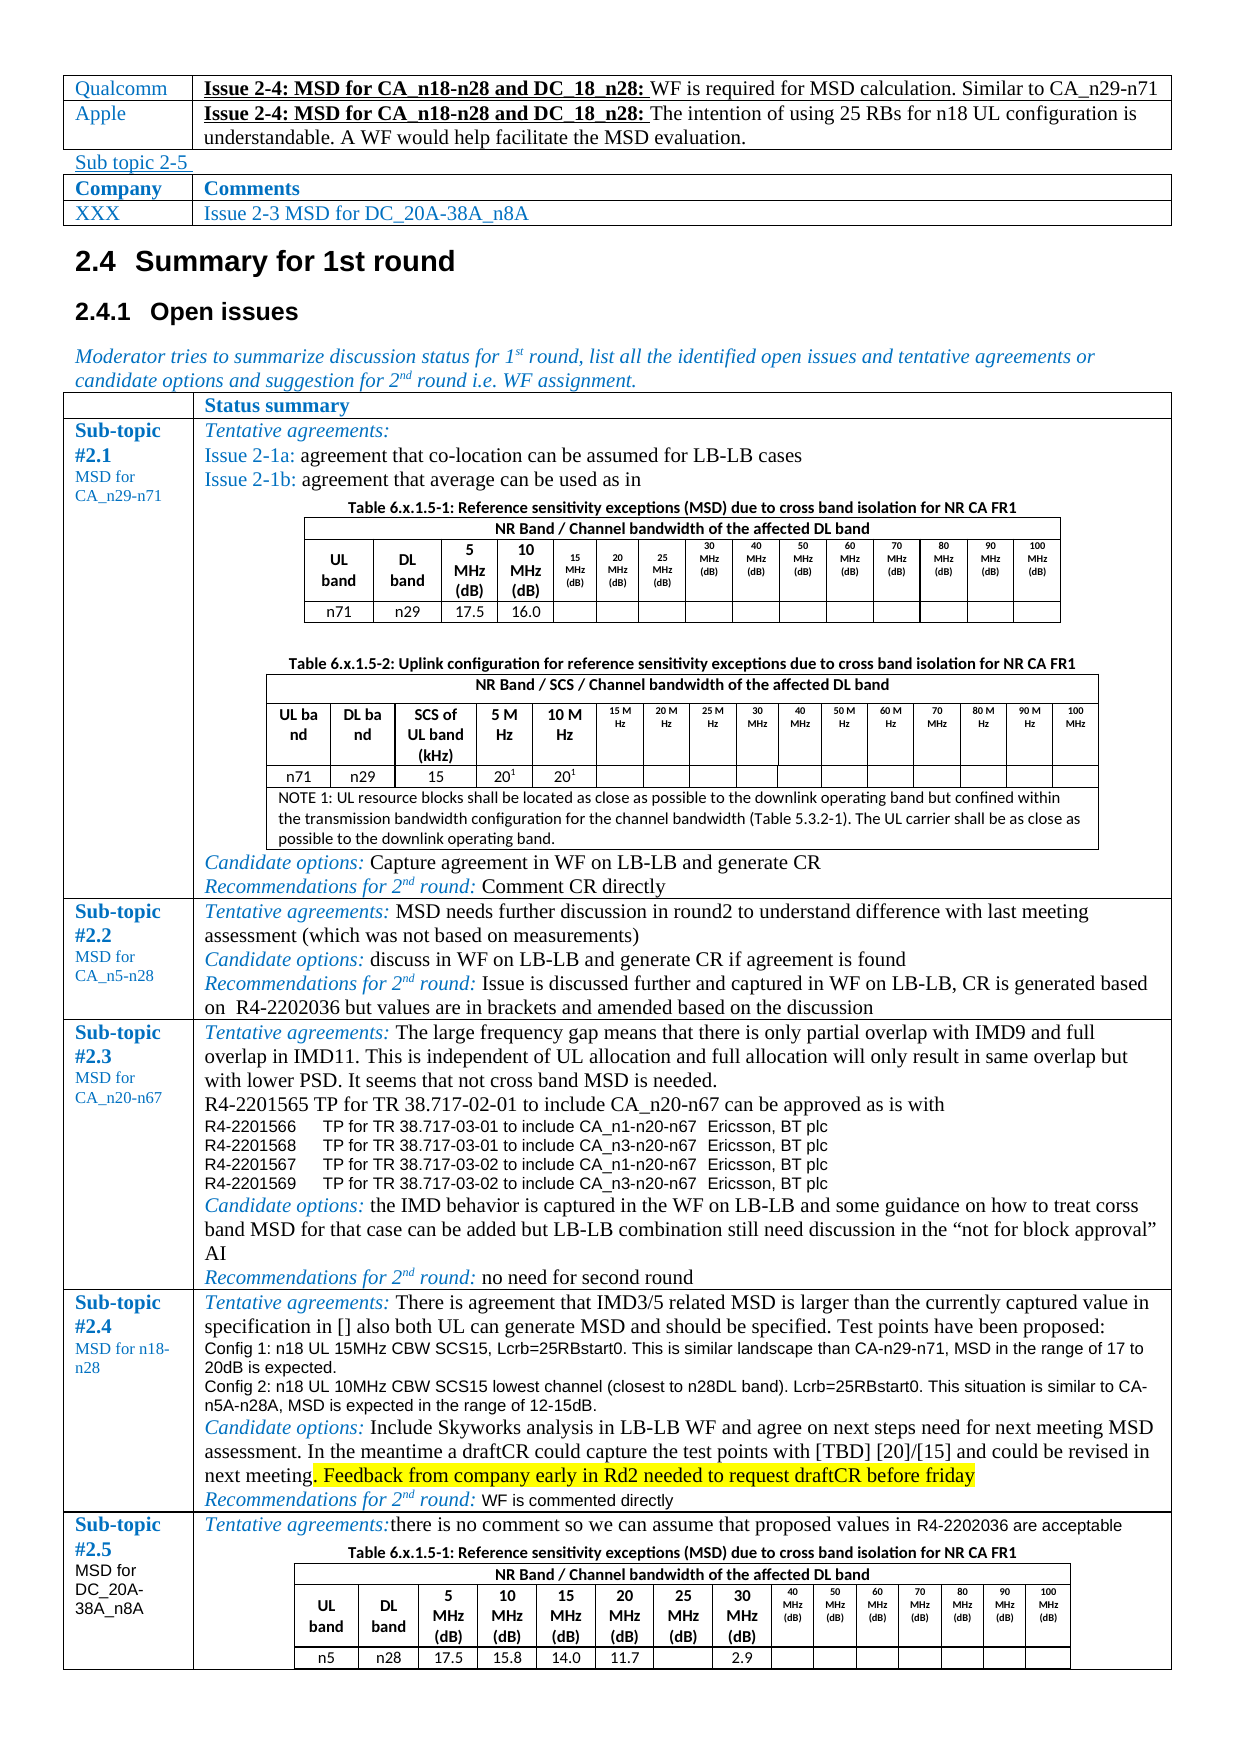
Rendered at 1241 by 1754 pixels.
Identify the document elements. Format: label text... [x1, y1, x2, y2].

table_cell Tentative agreements: There is agreement that IMD3/5 related MSD is larger than the currently captured value in specification in [] also both UL can generate MSD and should be specified. Test points have been proposed: Config 1: n18 UL 15MHz CBW SCS15, Lcrb=25RBstart0. This is similar landscape than CA-n29-n71, MSD in the range of 17 to 20dB is expected. Config 2: n18 UL 10MHz CBW SCS15 lowest channel (closest to n28DL band). Lcrb=25RBstart0. This situation is similar to CA-n5A-n28A, MSD is expected in the range of 12-15dB. Candidate options: Include Skyworks analysis in LB-LB WF and agree on next steps need for next meeting MSD assessment. In the meantime a draftCR could capture the test points with [TBD] [20]/[15] and could be revised in next meeting. Feedback from company early in Rd2 needed to request draftCR before friday Recommendations for 2nd round: WF is commented directly [194, 1290, 1171, 1511]
text Moderator tries to summarize discussion status for 1st round, list all the identified open issues and tentative agreements or candidate options and suggestion for 2nd round i.e. WF assignment. [75, 344, 1165, 392]
table_cell Sub-topic #2.3 MSD for CA_n20-n67 [64, 1020, 193, 1289]
table_header [64, 393, 193, 417]
table_header Comments [193, 175, 1171, 199]
table_header Status summary [194, 393, 1171, 417]
table_cell Apple [64, 101, 192, 149]
table_cell Sub-topic #2.1 MSD for CA_n29-n71 [64, 419, 193, 898]
table_cell Issue 2-4: MSD for CA_n18-n28 and DC_18_n28: The intention of using 25 RBs for n18 UL configuration is understandable. A WF would help facilitate the MSD evaluation. [193, 101, 1171, 149]
table_cell Issue 2-3 MSD for DC_20A-38A_n8A [193, 201, 1171, 224]
table_cell Sub-topic #2.4 MSD for n18-n28 [64, 1290, 193, 1511]
table_cell Issue 2-4: MSD for CA_n18-n28 and DC_18_n28: WF is required for MSD calculation. Similar to CA_n29-n71 [193, 76, 1171, 100]
subtitle Summary for 1st round [75, 244, 1165, 278]
table_cell Tentative agreements: MSD needs further discussion in round2 to understand difference with last meeting assessment (which was not based on measurements) Candidate options: discuss in WF on LB-LB and generate CR if agreement is found Recommendations for 2nd round: Issue is discussed further and captured in WF on LB-LB, CR is generated based on R4-2202036 but values are in brackets and amended based on the discussion [194, 899, 1171, 1019]
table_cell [64, 1513, 193, 1669]
table_cell XXX [64, 201, 192, 224]
subtitle Open issues [75, 297, 1165, 325]
table_cell Tentative agreements: The large frequency gap means that there is only partial overlap with IMD9 and full overlap in IMD11. This is independent of UL allocation and full allocation will only result in same overlap but with lower PSD. It seems that not cross band MSD is needed. R4-2201565 TP for TR 38.717-02-01 to include CA_n20-n67 can be approved as is with R4-2201566 TP for TR 38.717-03-01 to include CA_n1-n20-n67 Ericsson, BT plc R4-2201568 TP for TR 38.717-03-01 to include CA_n3-n20-n67 Ericsson, BT plc R4-2201567 TP for TR 38.717-03-02 to include CA_n1-n20-n67 Ericsson, BT plc R4-2201569 TP for TR 38.717-03-02 to include CA_n3-n20-n67 Ericsson, BT plc Candidate options: the IMD behavior is captured in the WF on LB-LB and some guidance on how to treat corss band MSD for that case can be added but LB-LB combination still need discussion in the “not for block approval” AI Recommendations for 2nd round: no need for second round [194, 1020, 1171, 1289]
table_cell Sub-topic #2.2 MSD for CA_n5-n28 [64, 899, 193, 1019]
table_cell Qualcomm [64, 76, 192, 100]
table_header Company [64, 175, 192, 199]
table_cell Tentative agreements: Issue 2-1a: agreement that co-location can be assumed for LB-LB cases Issue 2-1b: agreement that average can be used as in Table 6.x.1.5-1: Reference sensitivity exceptions (MSD) due to cross band isolation for NR CA FR1 Table 6.x.1.5-2: Uplink configuration for reference sensitivity exceptions due to cross band isolation for NR CA FR1 Candidate options: Capture agreement in WF on LB-LB and generate CR Recommendations for 2nd round: Comment CR directly [194, 419, 1171, 898]
text Sub topic 2-5 [75, 150, 1165, 174]
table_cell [194, 1513, 1171, 1669]
